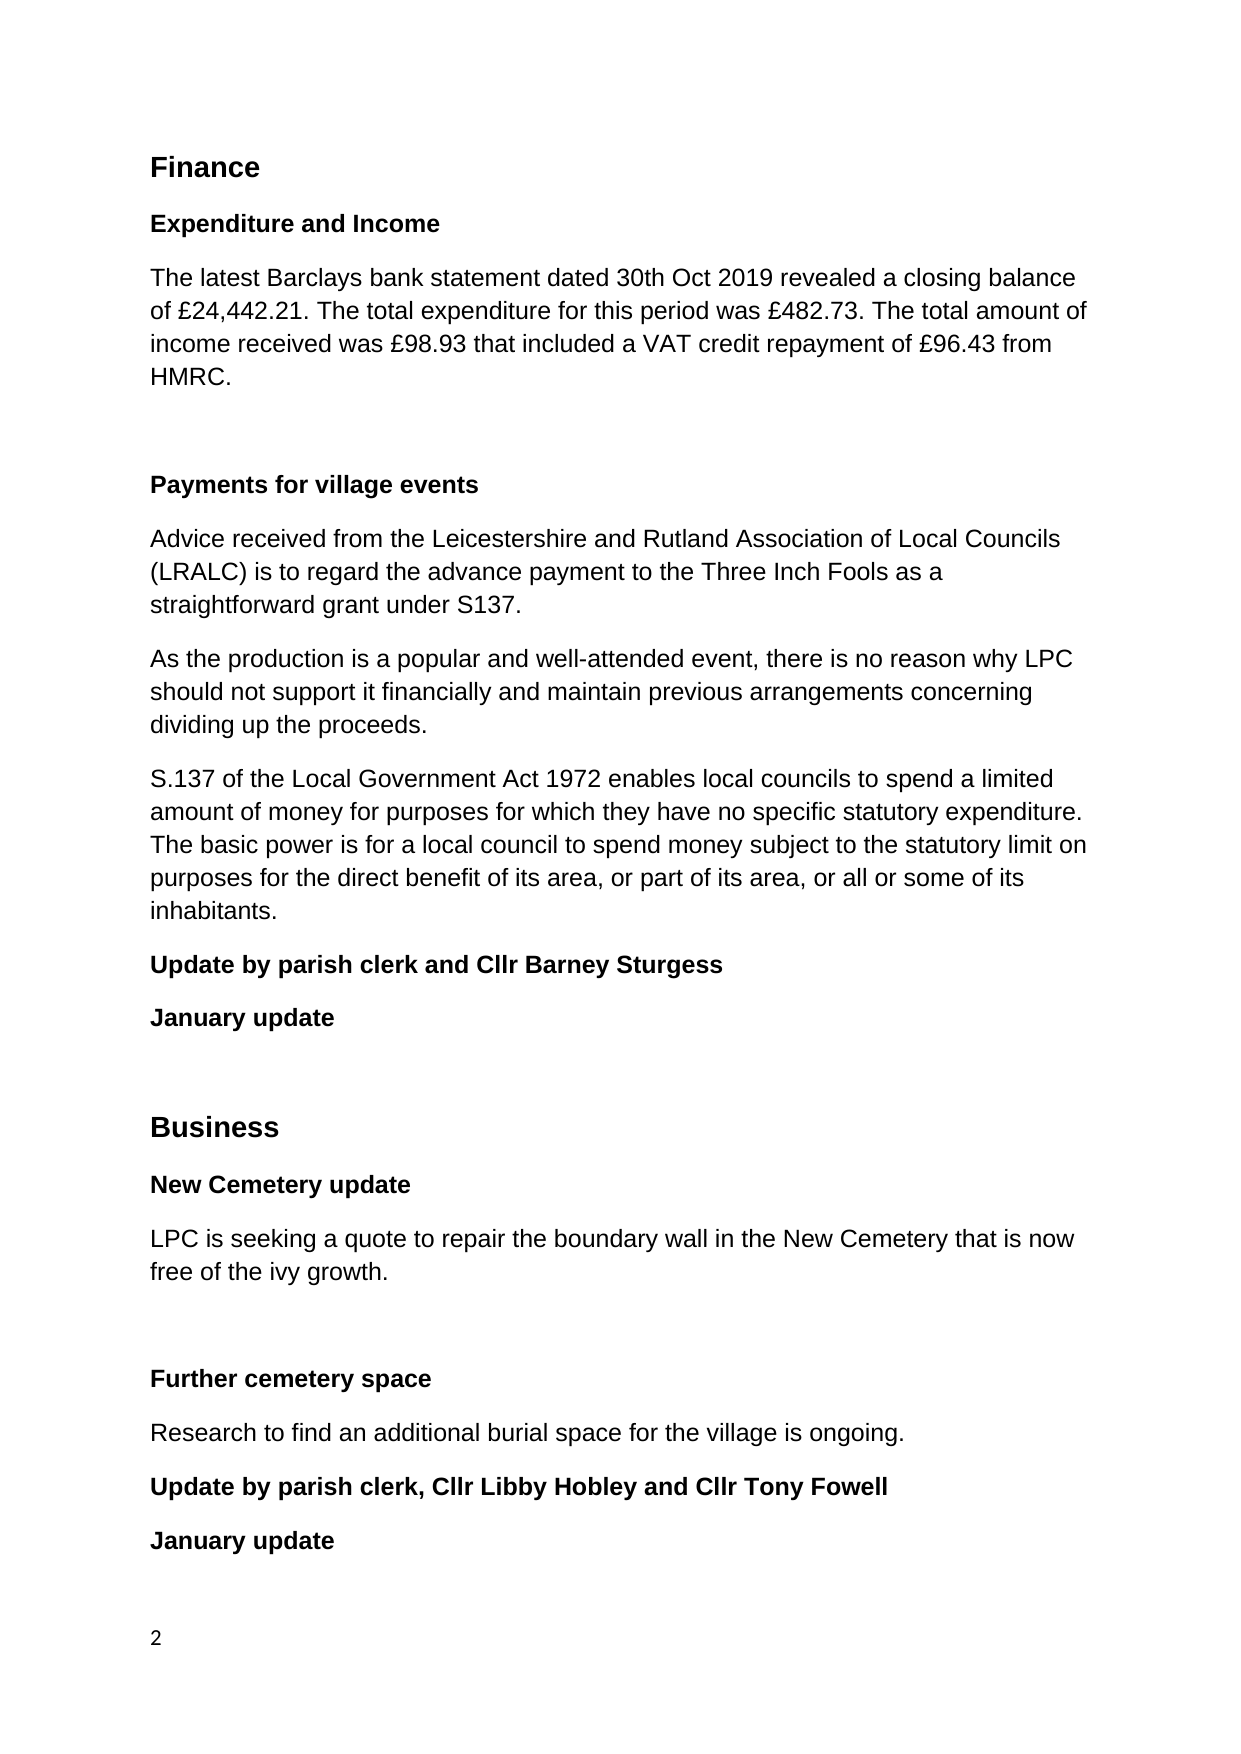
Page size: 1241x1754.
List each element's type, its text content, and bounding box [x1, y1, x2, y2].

text The latest Barclays bank statement dated 30th Oct 2019 revealed a closing balance of £24,442.21. The total expenditure for this period was £482.73. The total amount of income received was £98.93 that included a VAT credit repayment of £96.43 from HMRC. [150, 263, 1090, 391]
text S.137 of the Local Government Act 1972 enables local councils to spend a limited amount of money for purposes for which they have no specific statutory expenditure. The basic power is for a local council to spend money subject to the statutory limit on purposes for the direct benefit of its area, or part of its area, or all or some of its inhabitants. [150, 764, 1090, 924]
text Business [150, 1110, 1090, 1144]
text Expenditure and Income [150, 209, 1090, 238]
text January update [150, 1003, 1090, 1032]
text New Cemetery update [150, 1170, 1090, 1198]
text Research to find an additional burial space for the village is ongoing. [150, 1418, 1090, 1447]
text Payments for village events [150, 470, 1090, 499]
text Update by parish clerk and Cllr Barney Sturgess [150, 949, 1090, 978]
text As the production is a popular and well-attended event, there is no reason why LPC should not support it financially and maintain previous arrangements concerning dividing up the proceeds. [150, 644, 1090, 738]
text Update by parish clerk, Cllr Libby Hobley and Cllr Tony Fowell [150, 1472, 1090, 1501]
text Finance [150, 150, 1090, 183]
text LPC is seeking a quote to repair the boundary wall in the New Cemetery that is now free of the ivy growth. [150, 1224, 1090, 1285]
text January update [150, 1526, 1090, 1555]
text Advice received from the Leicestershire and Rutland Association of Local Councils (LRALC) is to regard the advance payment to the Three Inch Fools as a straightforward grant under S137. [150, 524, 1090, 619]
text Further cemetery space [150, 1364, 1090, 1393]
